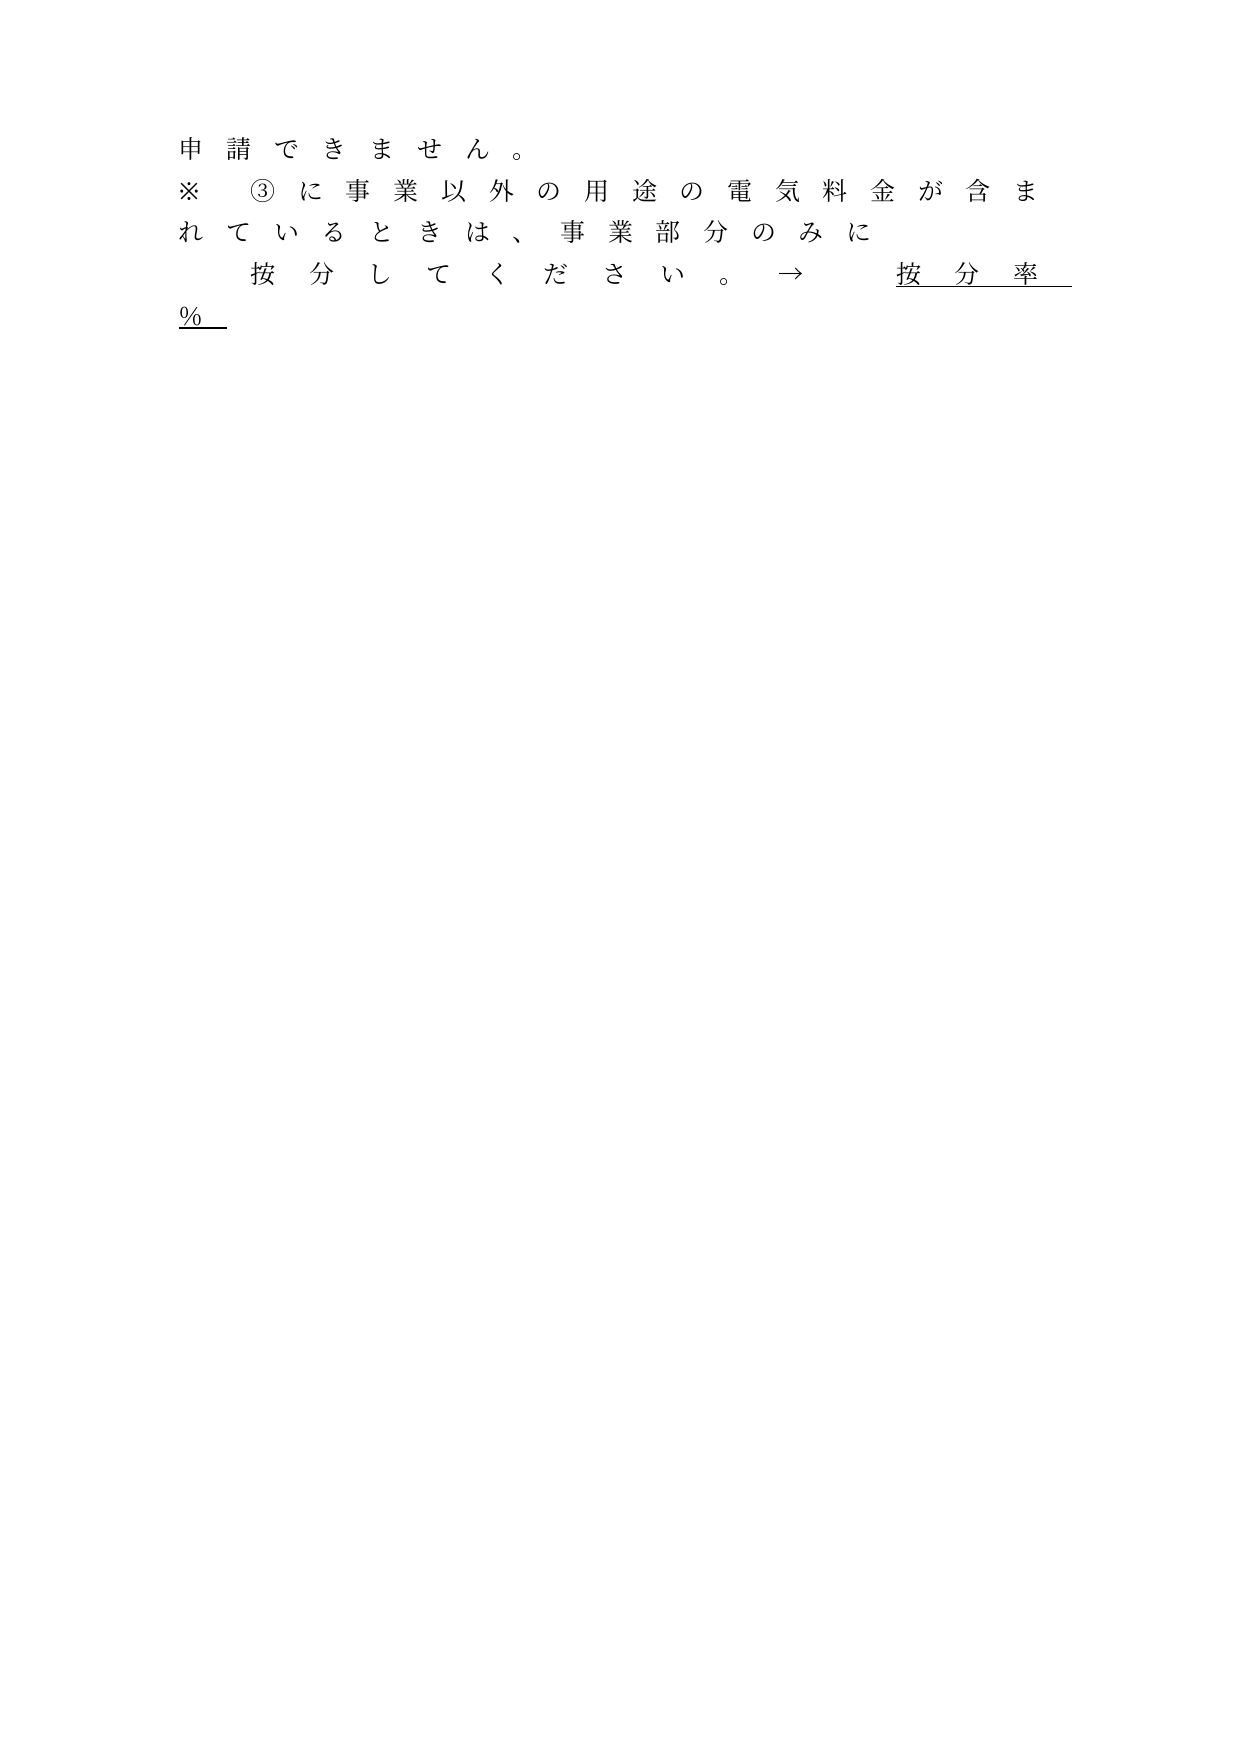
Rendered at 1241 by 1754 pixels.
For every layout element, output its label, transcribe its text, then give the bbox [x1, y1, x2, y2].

text 按分してください。→ 按分率 ％ [179, 252, 1061, 335]
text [179, 127, 1061, 169]
text ※ ③に事業以外の用途の電気料金が含まれているときは、事業部分のみに [179, 169, 1061, 252]
